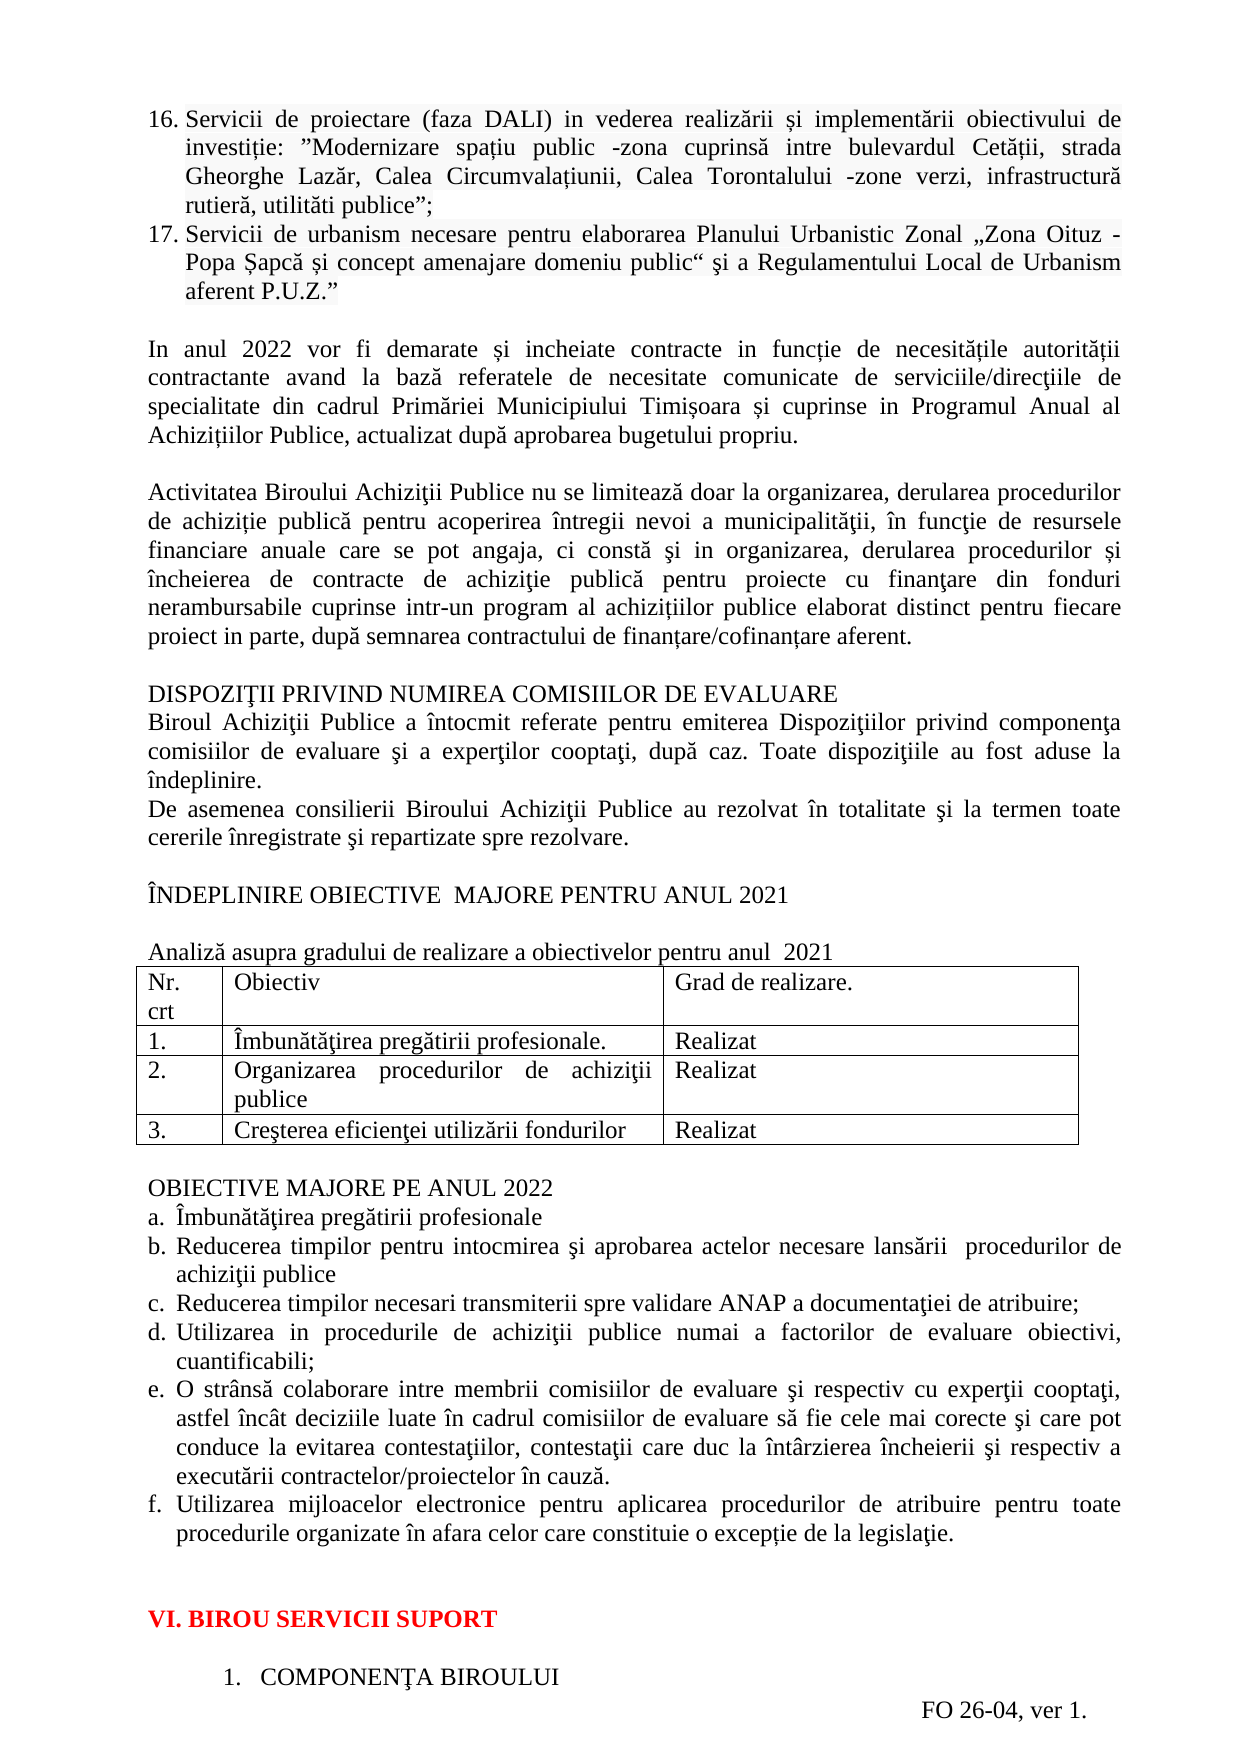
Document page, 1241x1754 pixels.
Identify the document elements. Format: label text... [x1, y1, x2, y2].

text Biroul Achiziţii Publice a întocmit referate pentru emiterea Dispoziţiilor privind componenţa comisiilor de evaluare şi a experţilor cooptaţi, după caz. Toate dispoziţiile au fost aduse la îndeplinire. [148, 707, 1122, 794]
list Reducerea timpilor pentru intocmirea şi aprobarea actelor necesare lansării procedurilor de achiziţii publice [148, 1231, 1122, 1288]
table_cell Organizarea procedurilor de achiziţii publice [223, 1056, 663, 1114]
list Îmbunătăţirea pregătirii profesionale [148, 1202, 1122, 1231]
text VI. BIROU SERVICII SUPORT [148, 1604, 1122, 1633]
table_cell Realizat [664, 1056, 1078, 1114]
text In anul 2022 vor fi demarate și incheiate contracte in funcție de necesitățile autorității contractante avand la bază referatele de necesitate comunicate de serviciile/direcţiile de specialitate din cadrul Primăriei Municipiului Timișoara și cuprinse in Programul Anual al Achizițiilor Publice, actualizat după aprobarea bugetului propriu. [148, 334, 1122, 449]
text OBIECTIVE MAJORE PE ANUL 2022 [148, 1173, 1122, 1202]
list Reducerea timpilor necesari transmiterii spre validare ANAP a documentaţiei de atribuire; [148, 1288, 1122, 1317]
table_header Obiectiv [223, 967, 663, 1025]
list Utilizarea mijloacelor electronice pentru aplicarea procedurilor de atribuire pentru toate procedurile organizate în afara celor care constituie o excepție de la legislaţie. [148, 1489, 1122, 1547]
table_header Grad de realizare. [664, 967, 1078, 1025]
table_cell 2. [137, 1056, 222, 1114]
table_cell 3. [137, 1115, 222, 1143]
table_cell Realizat [664, 1115, 1078, 1143]
table_cell Creşterea eficienţei utilizării fondurilor [223, 1115, 663, 1143]
list Servicii de proiectare (faza DALI) in vederea realizării și implementării obiectivului de investiție: ”Modernizare spațiu public -zona cuprinsă intre bulevardul Cetății, strada Gheorghe Lazăr, Calea Circumvalațiunii, Calea Torontalului -zone verzi, infrastructură rutieră, utilităti publice”; [148, 104, 1122, 219]
table_cell Îmbunătăţirea pregătirii profesionale. [223, 1026, 663, 1054]
list O strânsă colaborare intre membrii comisiilor de evaluare şi respectiv cu experţii cooptaţi, astfel încât deciziile luate în cadrul comisiilor de evaluare să fie cele mai corecte şi care pot conduce la evitarea contestaţiilor, contestaţii care duc la întârzierea încheierii şi respectiv a executării contractelor/proiectelor în cauză. [148, 1374, 1122, 1489]
text De asemenea consilierii Biroului Achiziţii Publice au rezolvat în totalitate şi la termen toate cererile înregistrate şi repartizate spre rezolvare. [148, 794, 1122, 851]
table_cell Realizat [664, 1026, 1078, 1054]
list Servicii de urbanism necesare pentru elaborarea Planului Urbanistic Zonal „Zona Oituz -Popa Șapcă și concept amenajare domeniu public“ şi a Regulamentului Local de Urbanism aferent P.U.Z.” [148, 219, 1122, 305]
text Analiză asupra gradului de realizare a obiectivelor pentru anul 2021 [148, 937, 1122, 966]
table_cell 1. [137, 1026, 222, 1054]
text ÎNDEPLINIRE OBIECTIVE MAJORE PENTRU ANUL 2021 [148, 880, 1122, 909]
list COMPONENŢA BIROULUI [223, 1662, 1122, 1691]
text DISPOZIŢII PRIVIND NUMIREA COMISIILOR DE EVALUARE [148, 679, 1122, 707]
table_header Nr. crt [137, 967, 222, 1025]
list Utilizarea in procedurile de achiziţii publice numai a factorilor de evaluare obiectivi, cuantificabili; [148, 1317, 1122, 1374]
text Activitatea Biroului Achiziţii Publice nu se limitează doar la organizarea, derularea procedurilor de achiziție publică pentru acoperirea întregii nevoi a municipalităţii, în funcţie de resursele financiare anuale care se pot angaja, ci constă şi in organizarea, derularea procedurilor și încheierea de contracte de achiziţie publică pentru proiecte cu finanţare din fonduri nerambursabile cuprinse intr-un program al achizițiilor publice elaborat distinct pentru fiecare proiect in parte, după semnarea contractului de finanțare/cofinanțare aferent. [148, 477, 1122, 650]
